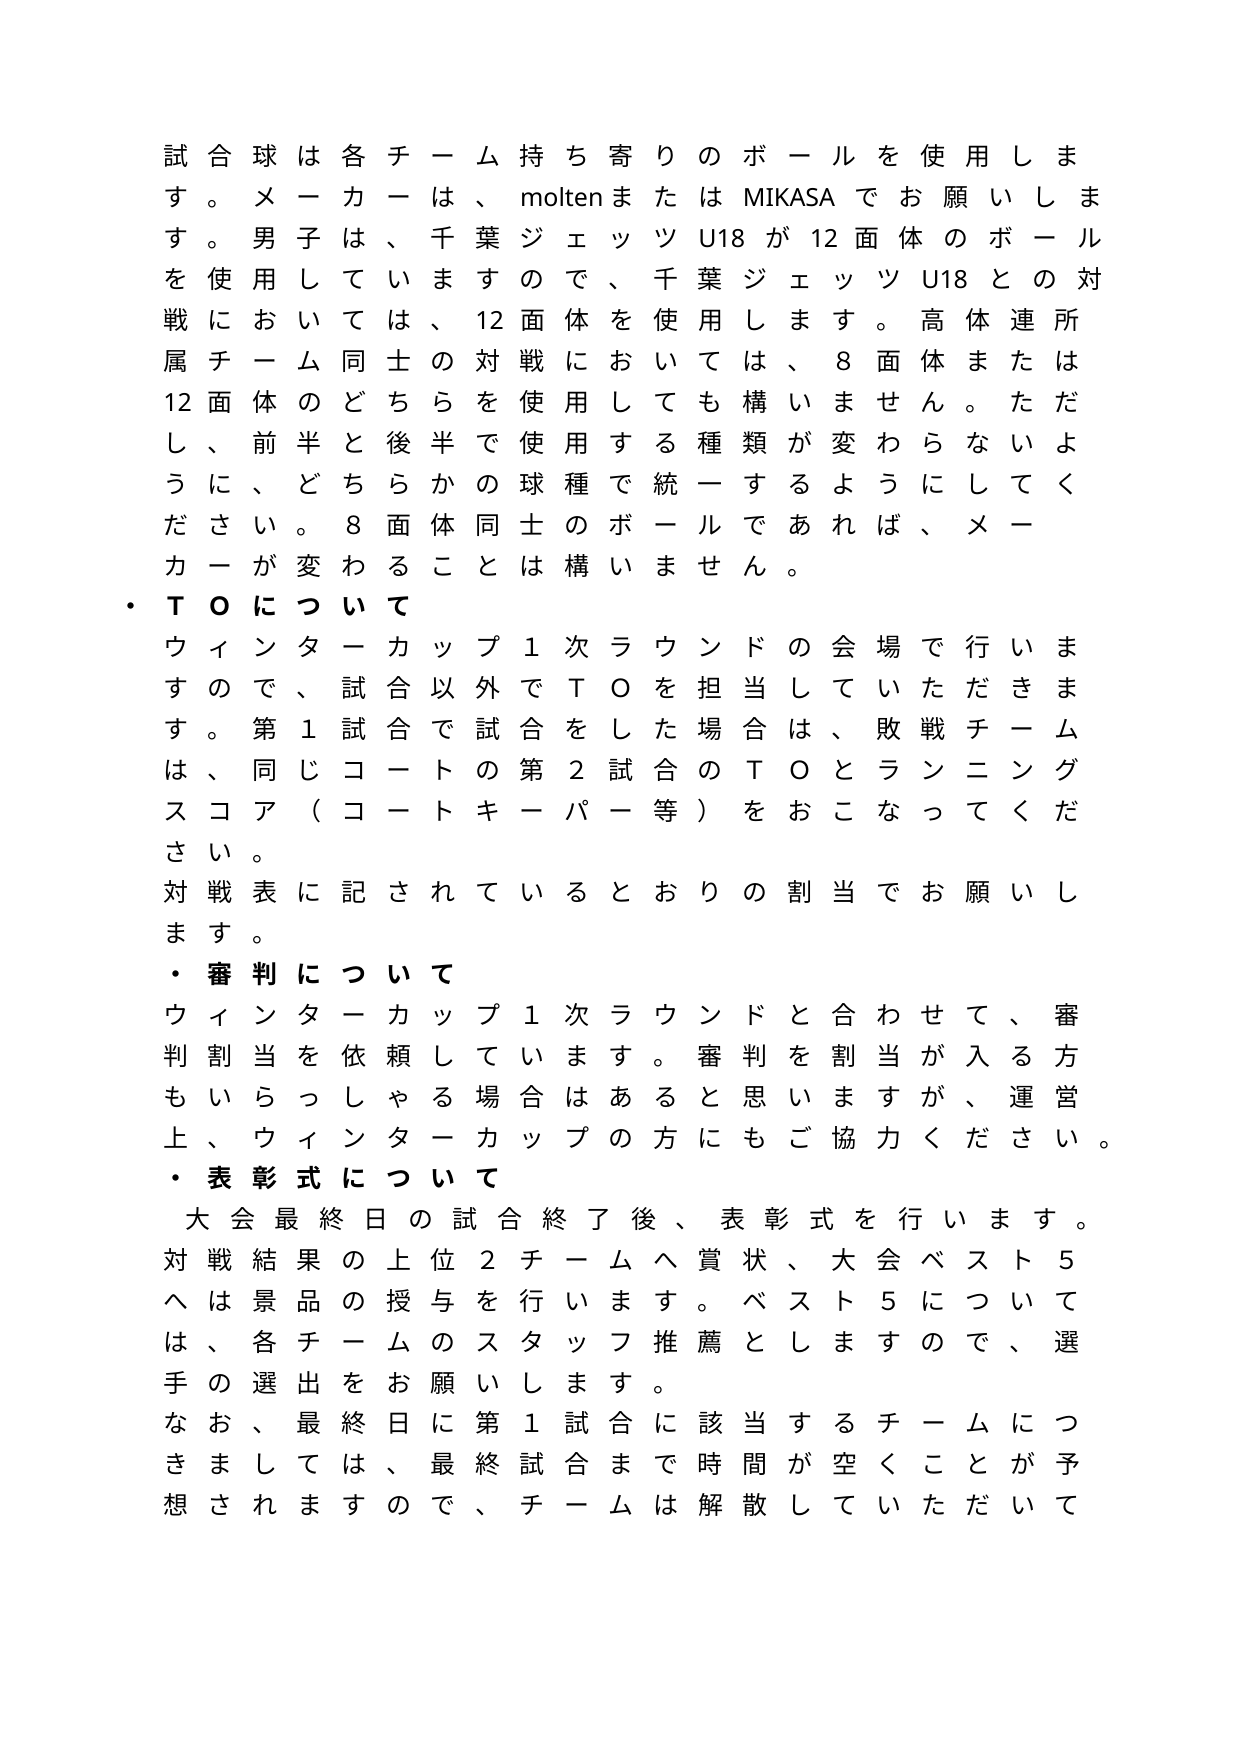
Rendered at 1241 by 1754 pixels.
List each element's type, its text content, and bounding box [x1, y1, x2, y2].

text ウィンターカップ１次ラウンドと合わせて、審判割当を依頼しています。審判を割当が入る方もいらっしゃる場合はあると思いますが、運営上、ウィンターカップの方にもご協力ください。 [163, 994, 1122, 1155]
text 大会最終日の試合終了後、表彰式を行います。 [141, 1199, 1122, 1237]
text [163, 1403, 1122, 1523]
text 対戦表に記されているとおりの割当でお願いします。 [163, 872, 1122, 951]
text ・審判について [118, 954, 1122, 992]
text ウィンターカップ１次ラウンドの会場で行いますので、試合以外でＴＯを担当していただきます。第１試合で試合をした場合は、敗戦チームは、同じコートの第２試合のＴＯとランニングスコア（コートキーパー等）をおこなってください。 [163, 627, 1122, 869]
text 対戦結果の上位２チームへ賞状、大会ベスト５へは景品の授与を行います。ベスト５については、各チームのスタッフ推薦としますので、選手の選出をお願いします。 [163, 1239, 1122, 1400]
text ・ＴＯについて [118, 586, 1122, 624]
text ・表彰式について [118, 1158, 1122, 1196]
text 試合球は各チーム持ち寄りのボールを使用します。メーカーは、moltenまたはMIKASAでお願いします。男子は、千葉ジェッツU18が12面体のボールを使用していますので、千葉ジェッツU18との対戦においては、12面体を使用します。高体連所属チーム同士の対戦においては、８面体または12面体のどちらを使用しても構いません。ただし、前半と後半で使用する種類が変わらないように、どちらかの球種で統一するようにしてください。８面体同士のボールであれば、メーカーが変わることは構いません。 [163, 136, 1122, 583]
